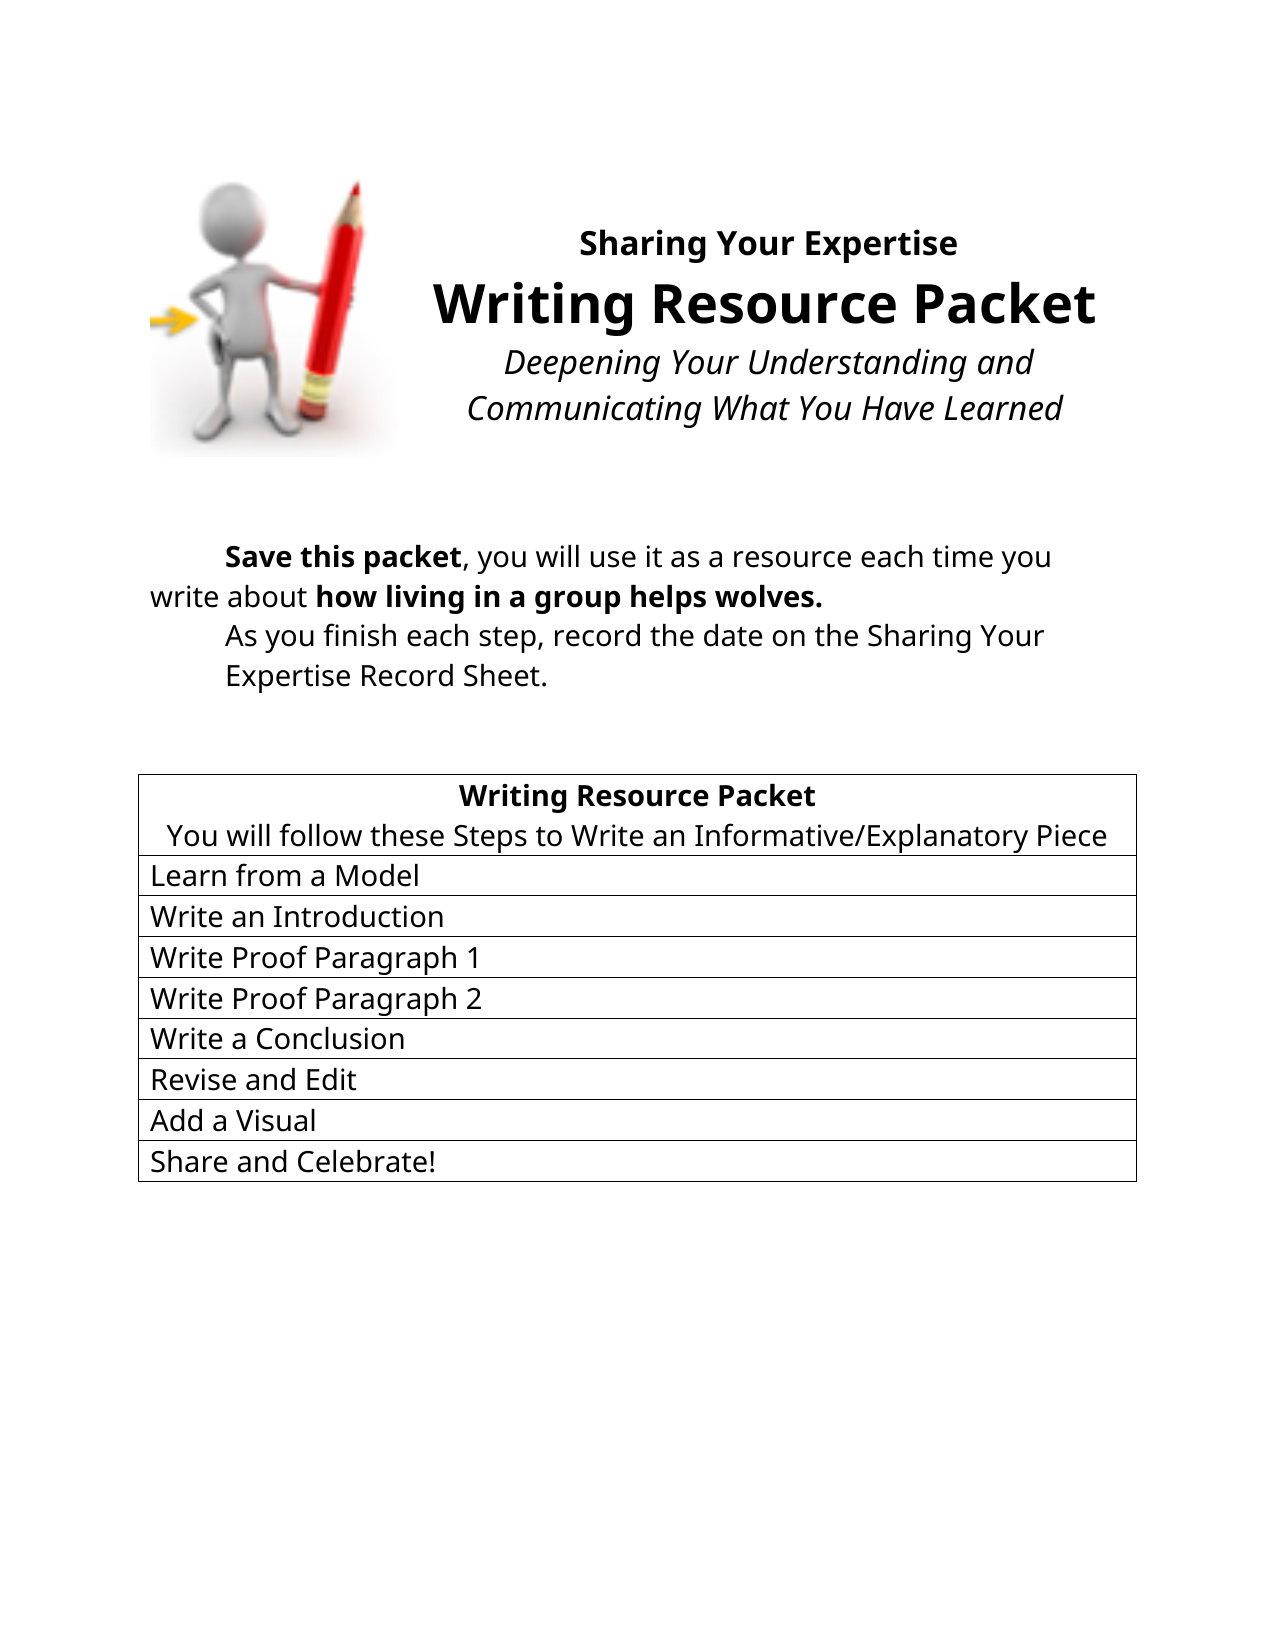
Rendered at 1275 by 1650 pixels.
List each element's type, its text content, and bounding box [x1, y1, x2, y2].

table_cell Write a Conclusion [139, 1019, 1136, 1058]
table_cell Write Proof Paragraph 2 [139, 978, 1136, 1018]
list As you finish each step, record the date on the Sharing Your Expertise Record Sheet. [225, 616, 1125, 695]
table_cell Add a Visual [139, 1100, 1136, 1140]
text write about how living in a group helps wolves. [150, 576, 1125, 616]
table_cell Write an Introduction [139, 896, 1136, 936]
table_cell Learn from a Model [139, 856, 1136, 895]
table_header Writing Resource Packet You will follow these Steps to Write an Informative/Explanatory Piece [139, 775, 1136, 855]
table_cell Revise and Edit [139, 1059, 1136, 1099]
table_cell Write Proof Paragraph 1 [139, 937, 1136, 977]
table_cell Share and Celebrate! [139, 1141, 1136, 1181]
list Save this packet, you will use it as a resource each time you [225, 536, 1125, 576]
picture [150, 150, 417, 457]
